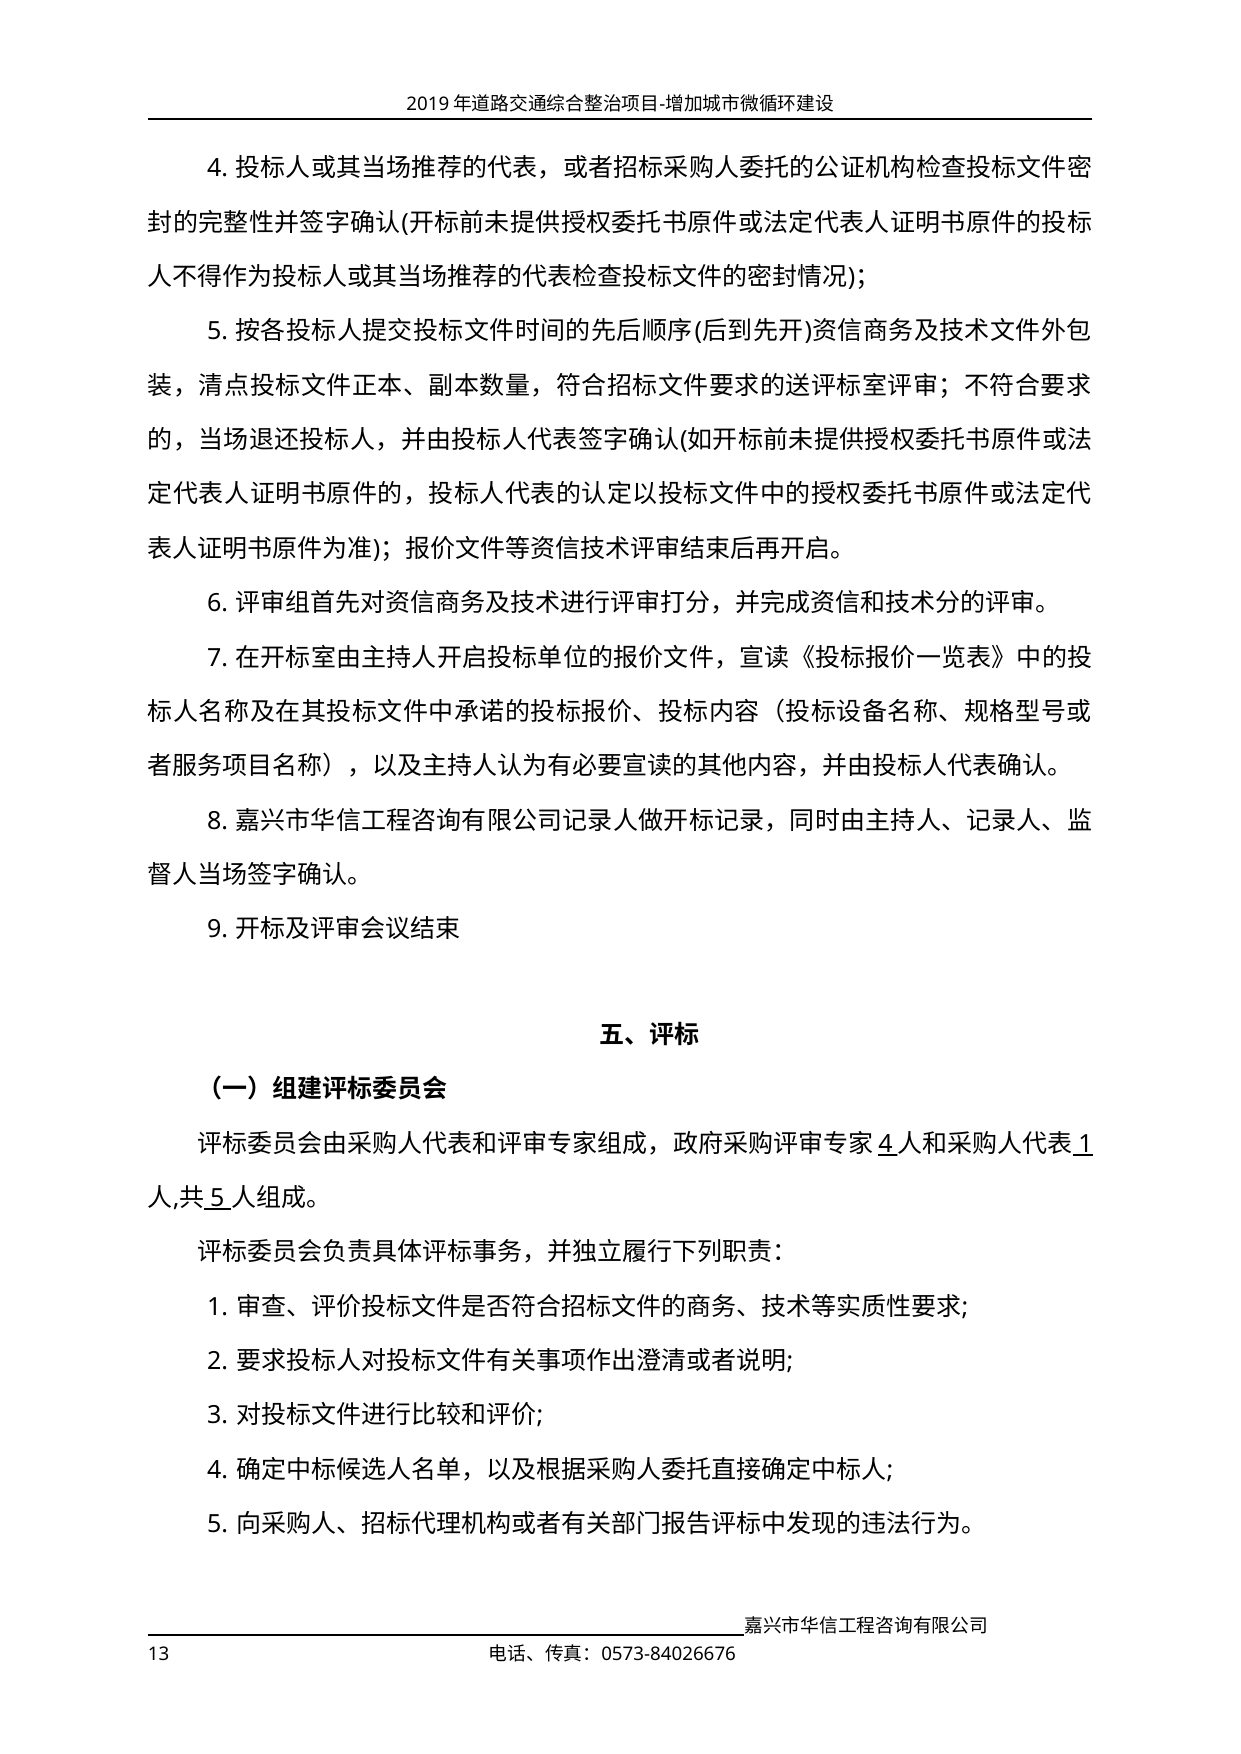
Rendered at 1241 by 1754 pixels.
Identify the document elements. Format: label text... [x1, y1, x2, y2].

text （一）组建评标委员会 [148, 1069, 1092, 1105]
list 投标人或其当场推荐的代表，或者招标采购人委托的公证机构检查投标文件密封的完整性并签字确认(开标前未提供授权委托书原件或法定代表人证明书原件的投标人不得作为投标人或其当场推荐的代表检查投标文件的密封情况)； [148, 148, 1092, 293]
text 五、评标 [206, 1014, 1092, 1051]
list 审查、评价投标文件是否符合招标文件的商务、技术等实质性要求; [207, 1286, 1092, 1322]
list 开标及评审会议结束 [148, 909, 1092, 945]
list 对投标文件进行比较和评价; [207, 1395, 1092, 1431]
list 按各投标人提交投标文件时间的先后顺序(后到先开)资信商务及技术文件外包装，清点投标文件正本、副本数量，符合招标文件要求的送评标室评审；不符合要求的，当场退还投标人，并由投标人代表签字确认(如开标前未提供授权委托书原件或法定代表人证明书原件的，投标人代表的认定以投标文件中的授权委托书原件或法定代表人证明书原件为准)；报价文件等资信技术评审结束后再开启。 [148, 311, 1092, 564]
list 在开标室由主持人开启投标单位的报价文件，宣读《投标报价一览表》中的投标人名称及在其投标文件中承诺的投标报价、投标内容（投标设备名称、规格型号或者服务项目名称），以及主持人认为有必要宣读的其他内容，并由投标人代表确认。 [148, 637, 1092, 782]
text 评标委员会负责具体评标事务，并独立履行下列职责： [148, 1232, 1092, 1268]
list 向采购人、招标代理机构或者有关部门报告评标中发现的违法行为。 [207, 1504, 1092, 1540]
list 嘉兴市华信工程咨询有限公司记录人做开标记录，同时由主持人、记录人、监督人当场签字确认。 [148, 800, 1092, 891]
list 确定中标候选人名单，以及根据采购人委托直接确定中标人; [207, 1449, 1092, 1486]
list 评审组首先对资信商务及技术进行评审打分，并完成资信和技术分的评审。 [148, 583, 1092, 619]
text 评标委员会由采购人代表和评审专家组成，政府采购评审专家4人和采购人代表 1 人,共 5 人组成。 [148, 1123, 1092, 1214]
list 要求投标人对投标文件有关事项作出澄清或者说明; [207, 1341, 1092, 1377]
